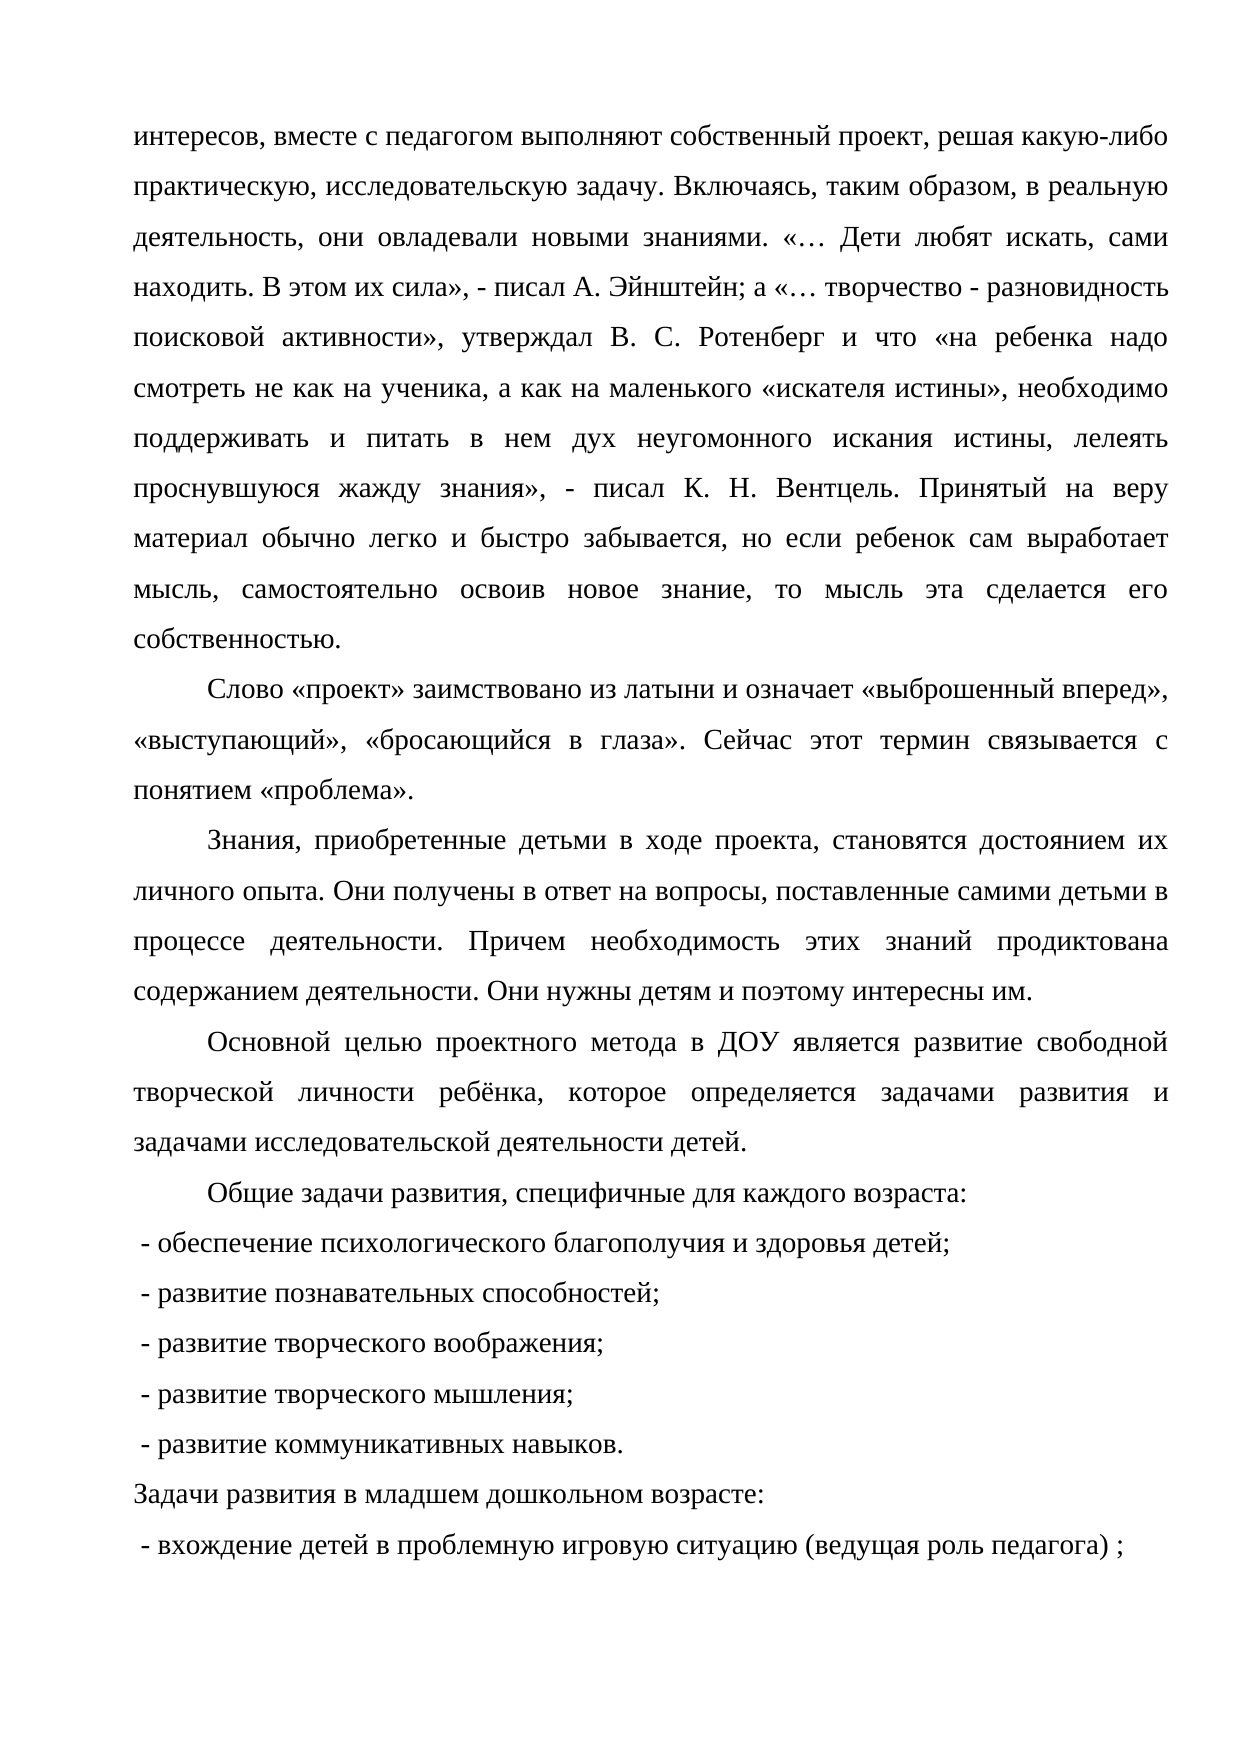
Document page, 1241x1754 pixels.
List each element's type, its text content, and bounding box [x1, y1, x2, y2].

text - вхождение детей в проблемную игровую ситуацию (ведущая роль педагога) ; [133, 1527, 1169, 1560]
text Слово «проект» заимствовано из латыни и означает «выброшенный вперед», «выступающий», «бросающийся в глаза». Сейчас этот термин связывается с понятием «проблема». [133, 672, 1169, 806]
text Основной целью проектного метода в ДОУ является развитие свободной творческой личности ребёнка, которое определяется задачами развития и задачами исследовательской деятельности детей. [133, 1024, 1169, 1158]
text - развитие коммуникативных навыков. [133, 1426, 1169, 1460]
text - развитие творческого воображения; [133, 1326, 1169, 1359]
text - развитие творческого мышления; [133, 1376, 1169, 1409]
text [133, 118, 1169, 655]
text Общие задачи развития, специфичные для каждого возраста: [133, 1175, 1169, 1208]
text Знания, приобретенные детьми в ходе проекта, становятся достоянием их личного опыта. Они получены в ответ на вопросы, поставленные самими детьми в процессе деятельности. Причем необходимость этих знаний продиктована содержанием деятельности. Они нужны детям и поэтому интересны им. [133, 822, 1169, 1007]
text - развитие познавательных способностей; [133, 1275, 1169, 1309]
text - обеспечение психологического благополучия и здоровья детей; [133, 1225, 1169, 1258]
text Задачи развития в младшем дошкольном возрасте: [133, 1477, 1169, 1510]
